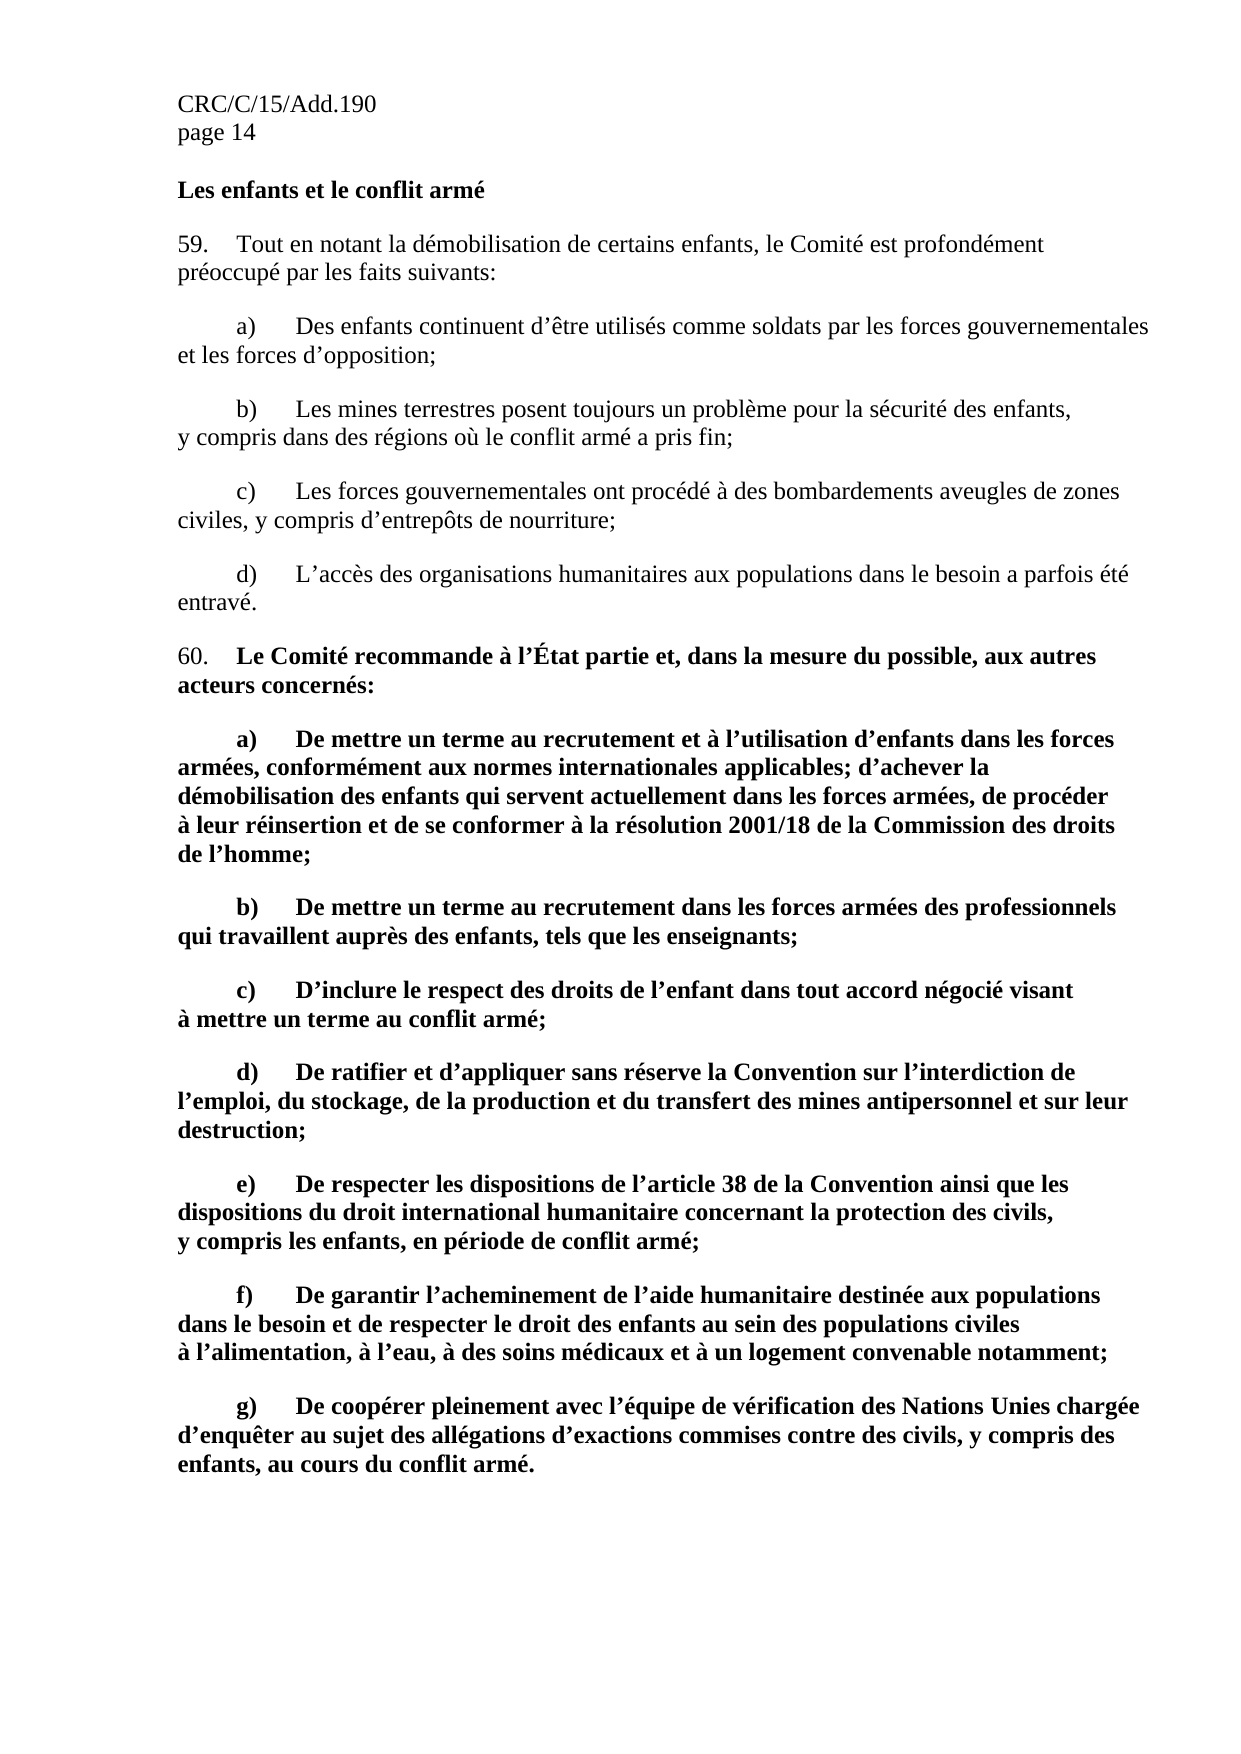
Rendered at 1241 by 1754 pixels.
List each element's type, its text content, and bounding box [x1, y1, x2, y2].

text 60. Le Comité recommande à l’État partie et, dans la mesure du possible, aux autres acteurs concernés: [177, 641, 1152, 699]
text g) De coopérer pleinement avec l’équipe de vérification des Nations Unies chargée d’enquêter au sujet des allégations d’exactions commises contre des civils, y compris des enfants, au cours du conflit armé. [177, 1391, 1152, 1477]
text c) Les forces gouvernementales ont procédé à des bombardements aveugles de zones civiles, y compris d’entrepôts de nourriture; [177, 476, 1152, 534]
text e) De respecter les dispositions de l’article 38 de la Convention ainsi que les dispositions du droit international humanitaire concernant la protection des civils, y compris les enfants, en période de conflit armé; [177, 1169, 1152, 1255]
text c) D’inclure le respect des droits de l’enfant dans tout accord négocié visant à mettre un terme au conflit armé; [177, 975, 1152, 1032]
text b) Les mines terrestres posent toujours un problème pour la sécurité des enfants, y compris dans des régions où le conflit armé a pris fin; [177, 394, 1152, 451]
text 59. Tout en notant la démobilisation de certains enfants, le Comité est profondément préoccupé par les faits suivants: [177, 229, 1152, 286]
text a) Des enfants continuent d’être utilisés comme soldats par les forces gouvernementales et les forces d’opposition; [177, 311, 1152, 369]
text d) De ratifier et d’appliquer sans réserve la Convention sur l’interdiction de l’emploi, du stockage, de la production et du transfert des mines antipersonnel et sur leur destruction; [177, 1057, 1152, 1144]
text a) De mettre un terme au recrutement et à l’utilisation d’enfants dans les forces armées, conformément aux normes internationales applicables; d’achever la démobilisation des enfants qui servent actuellement dans les forces armées, de procéder à leur réinsertion et de se conformer à la résolution 2001/18 de la Commission des droits de l’homme; [177, 724, 1152, 867]
text d) L’accès des organisations humanitaires aux populations dans le besoin a parfois été entravé. [177, 559, 1152, 616]
text f) De garantir l’acheminement de l’aide humanitaire destinée aux populations dans le besoin et de respecter le droit des enfants au sein des populations civiles à l’alimentation, à l’eau, à des soins médicaux et à un logement convenable notamment; [177, 1280, 1152, 1366]
text b) De mettre un terme au recrutement dans les forces armées des professionnels qui travaillent auprès des enfants, tels que les enseignants; [177, 892, 1152, 950]
text Les enfants et le conflit armé [177, 175, 1152, 204]
